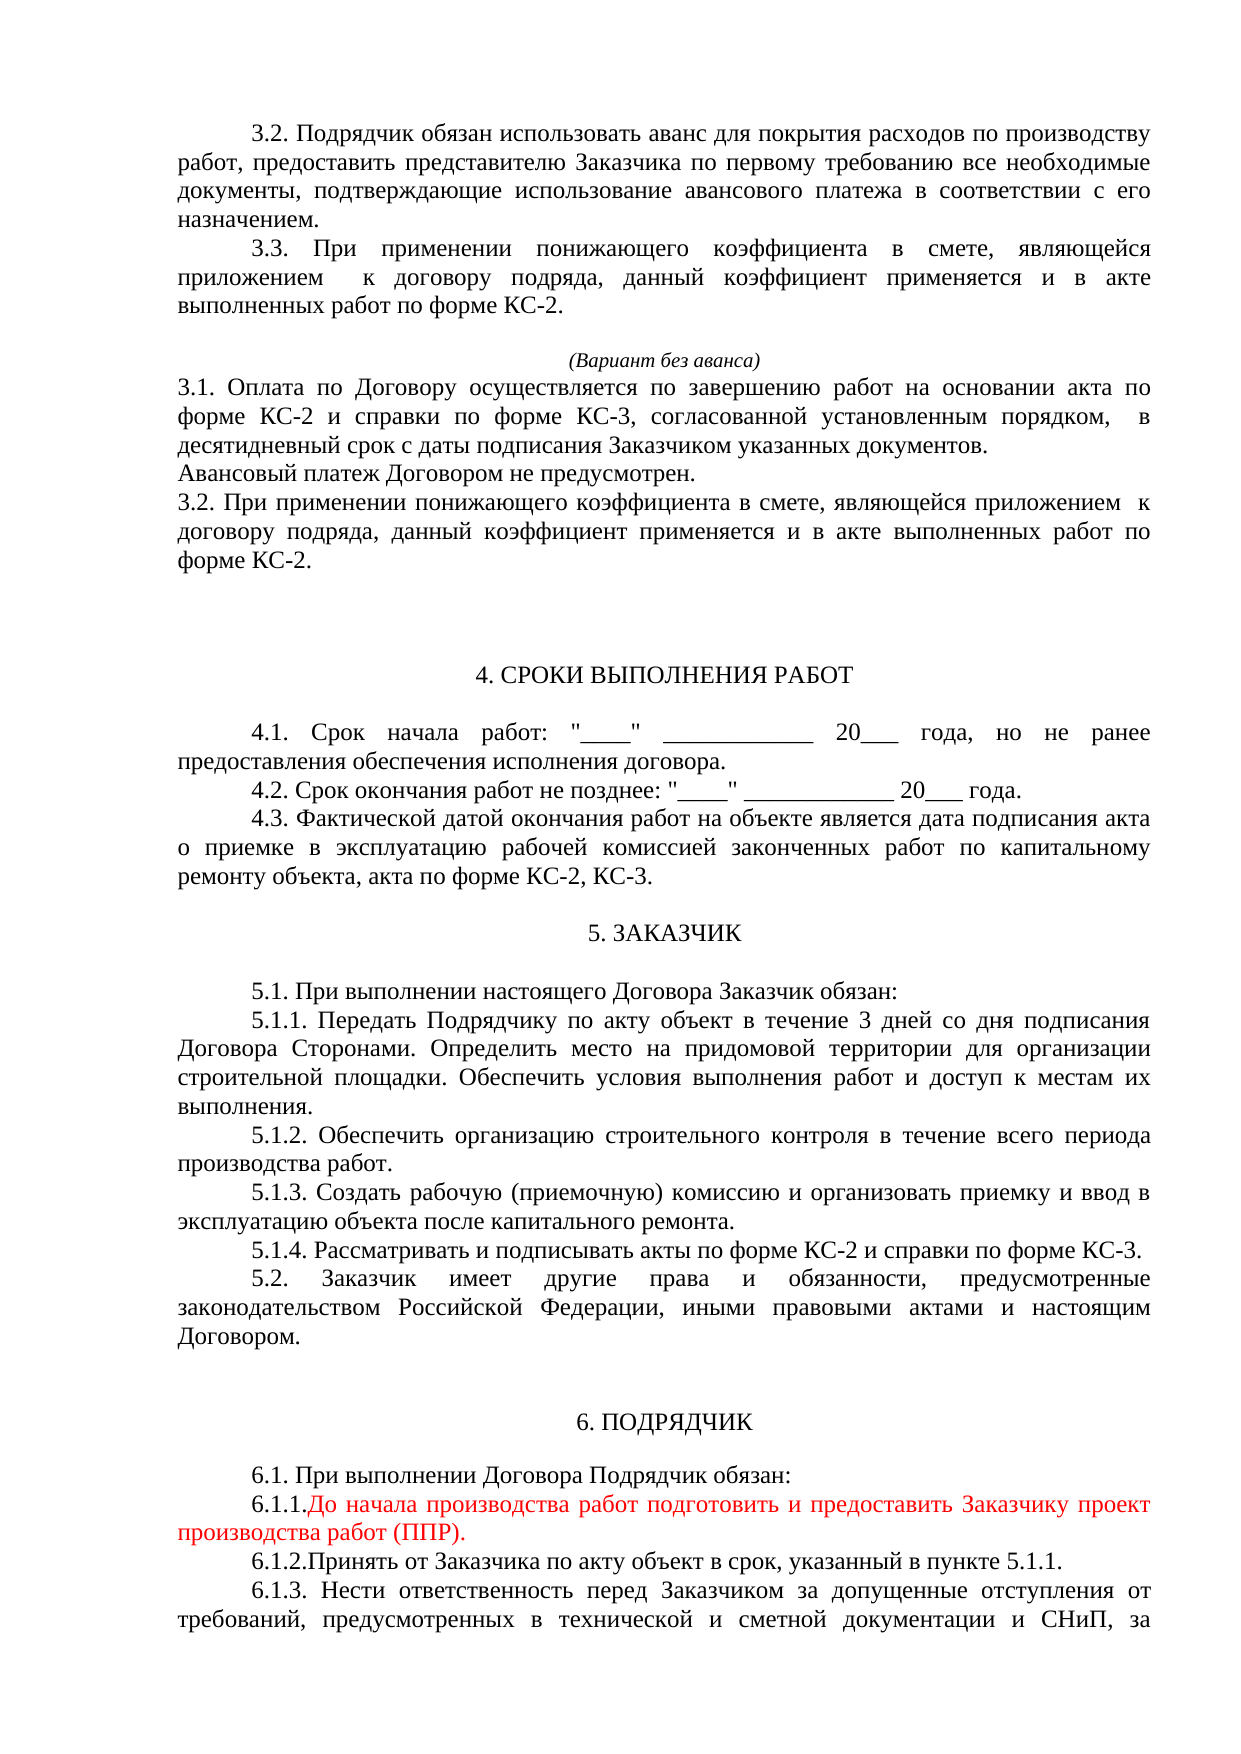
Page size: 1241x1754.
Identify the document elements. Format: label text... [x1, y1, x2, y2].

text 3.3. При применении понижающего коэффициента в смете, являющейся приложением к договору подряда, данный коэффициент применяется и в акте выполненных работ по форме КС-2. [177, 233, 1152, 319]
text 6.1.2.Принять от Заказчика по акту объект в срок, указанный в пункте 5.1.1. [177, 1546, 1152, 1575]
text 5.1. При выполнении настоящего Договора Заказчик обязан: [177, 976, 1152, 1005]
text 6.1. При выполнении Договора Подрядчик обязан: [177, 1460, 1152, 1489]
text 5.2. Заказчик имеет другие права и обязанности, предусмотренные законодательством Российской Федерации, иными правовыми актами и настоящим Договором. [177, 1263, 1152, 1350]
text Авансовый платеж Договором не предусмотрен. [177, 458, 1152, 487]
text 3.2. Подрядчик обязан использовать аванс для покрытия расходов по производству работ, предоставить представителю Заказчика по первому требованию все необходимые документы, подтверждающие использование авансового платежа в соответствии с его назначением. [177, 118, 1152, 233]
text 4.1. Срок начала работ: "____" ____________ 20___ года, но не ранее предоставления обеспечения исполнения договора. [177, 717, 1152, 775]
text 4.3. Фактической датой окончания работ на объекте является дата подписания акта о приемке в эксплуатацию рабочей комиссией законченных работ по капитальному ремонту объекта, акта по форме КС-2, КС-3. [177, 803, 1152, 890]
text 4.2. Срок окончания работ не позднее: "____" ____________ 20___ года. [177, 775, 1152, 803]
text (Вариант без аванса) [177, 348, 1152, 372]
text 5.1.2. Обеспечить организацию строительного контроля в течение всего периода производства работ. [177, 1120, 1152, 1177]
text 3.1. Оплата по Договору осуществляется по завершению работ на основании акта по форме КС-2 и справки по форме КС-3, согласованной установленным порядком, в десятидневный срок с даты подписания Заказчиком указанных документов. [177, 372, 1152, 458]
text 3.2. При применении понижающего коэффициента в смете, являющейся приложением к договору подряда, данный коэффициент применяется и в акте выполненных работ по форме КС-2. [177, 487, 1152, 573]
text 5. ЗАКАЗЧИК [177, 918, 1152, 947]
text 4. СРОКИ ВЫПОЛНЕНИЯ РАБОТ [177, 660, 1152, 688]
text 5.1.1. Передать Подрядчику по акту объект в течение 3 дней со дня подписания Договора Сторонами. Определить место на придомовой территории для организации строительной площадки. Обеспечить условия выполнения работ и доступ к местам их выполнения. [177, 1005, 1152, 1120]
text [177, 1575, 1152, 1632]
text 5.1.4. Рассматривать и подписывать акты по форме КС-2 и справки по форме КС-3. [177, 1235, 1152, 1263]
text 6.1.1.До начала производства работ подготовить и предоставить Заказчику проект производства работ (ППР). [177, 1489, 1152, 1546]
text 6. ПОДРЯДЧИК [177, 1407, 1152, 1436]
text 5.1.3. Создать рабочую (приемочную) комиссию и организовать приемку и ввод в эксплуатацию объекта после капитального ремонта. [177, 1177, 1152, 1235]
